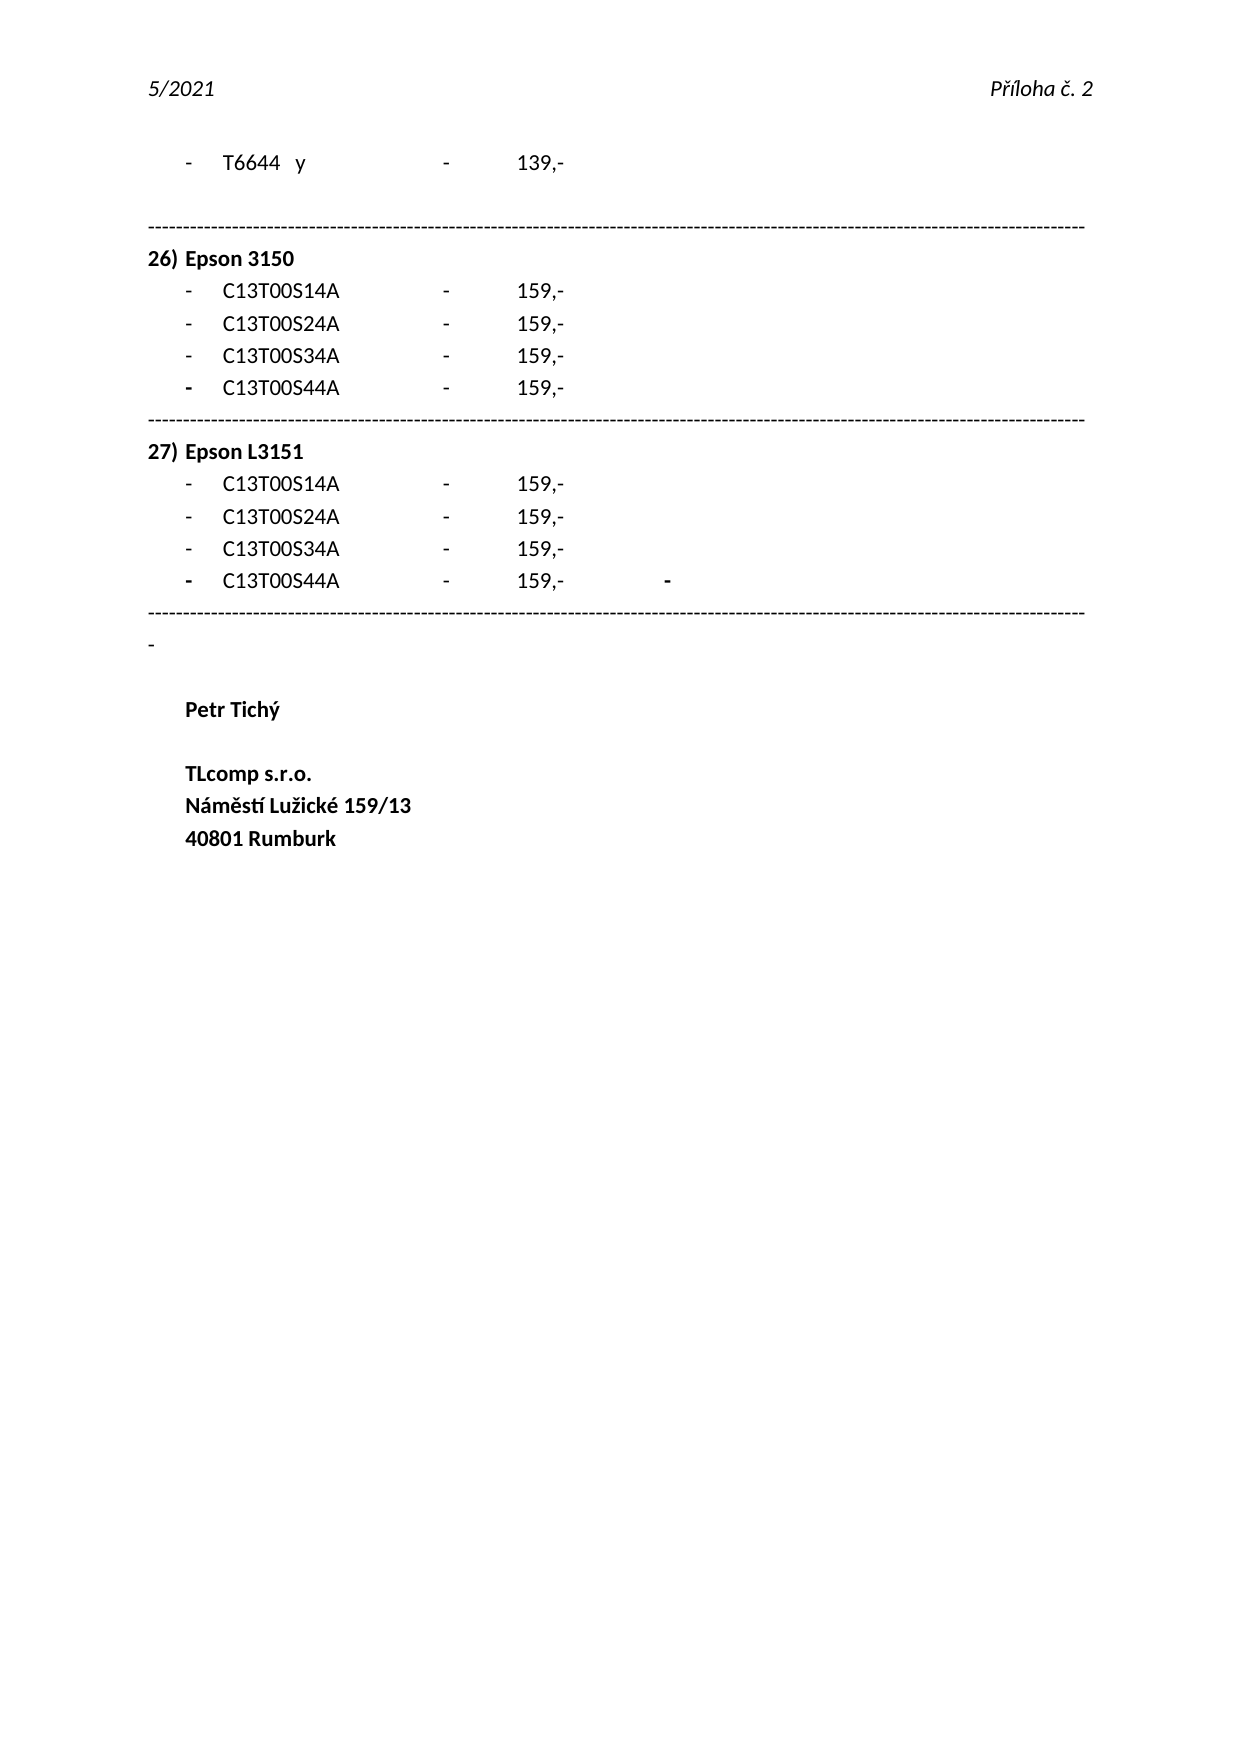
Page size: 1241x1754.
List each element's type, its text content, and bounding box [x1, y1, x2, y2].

list C13T00S34A - 159,- [185, 534, 1092, 562]
list C13T00S14A - 159,- [185, 469, 1092, 498]
list Epson L3151 [148, 437, 1092, 465]
list 40801 Rumburk [185, 824, 1092, 852]
list C13T00S24A - 159,- [185, 309, 1092, 337]
list --------------------------------------------------------------------------------------------------------------------------------------- [148, 598, 1092, 658]
list TLcomp s.r.o. [185, 759, 1092, 787]
list C13T00S34A - 159,- [185, 341, 1092, 369]
list -------------------------------------------------------------------------------------------------------------------------------------- [148, 405, 1092, 433]
list Náměstí Lužické 159/13 [185, 791, 1092, 819]
list Epson 3150 [148, 244, 1092, 272]
list Petr Tichý [185, 695, 1092, 723]
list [148, 212, 1092, 240]
list T6644 y - 139,- [185, 148, 1092, 176]
list C13T00S24A - 159,- [185, 502, 1092, 530]
list C13T00S44A - 159,- [185, 373, 1092, 401]
list C13T00S44A - 159,- - [185, 566, 1092, 594]
list C13T00S14A - 159,- [185, 276, 1092, 304]
